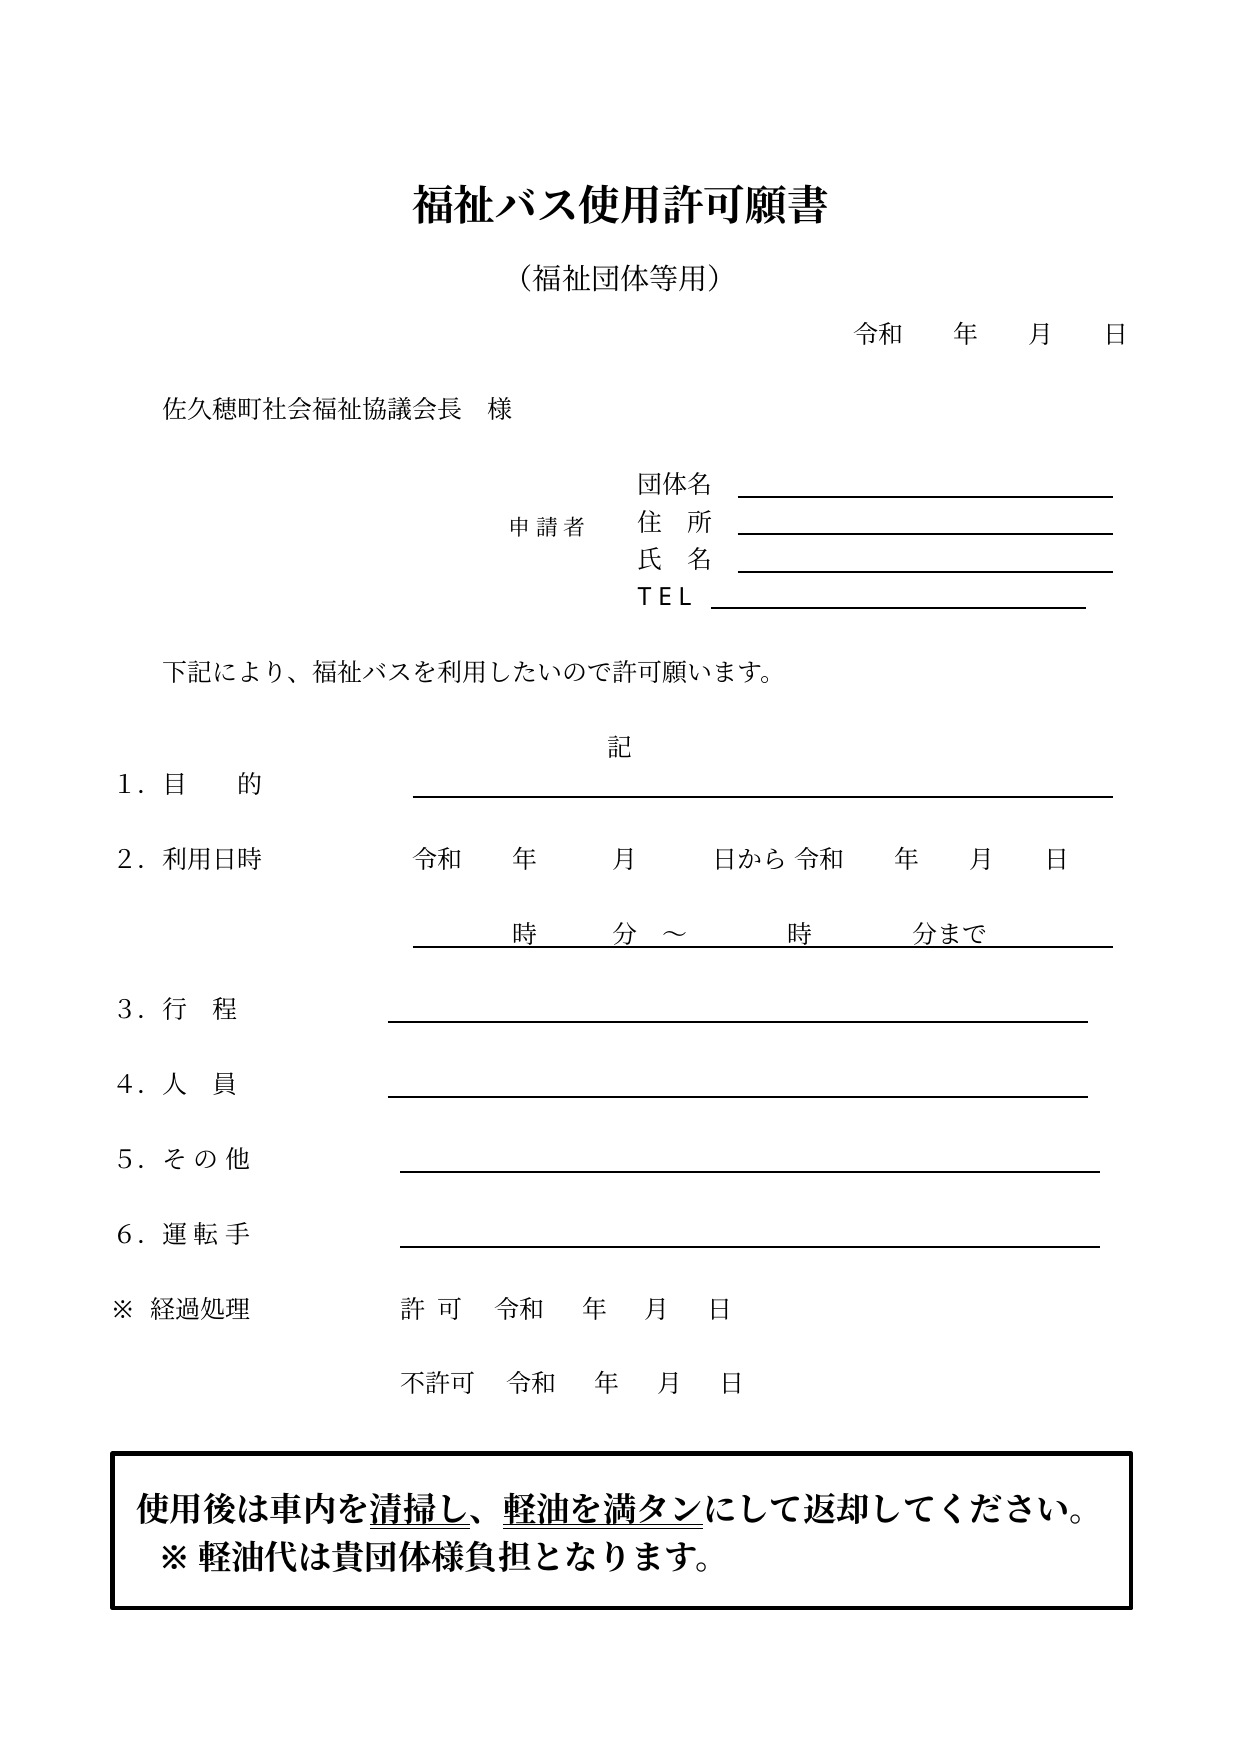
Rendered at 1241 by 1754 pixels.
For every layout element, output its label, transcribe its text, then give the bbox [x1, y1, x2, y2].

text 住 所 [550, 502, 1128, 539]
text ６．運転手 [112, 1214, 1128, 1252]
text １．目 的 [112, 764, 1128, 802]
text 佐久穂町社会福祉協議会長 様 [112, 389, 1128, 427]
text 記 [112, 727, 1128, 764]
text ５．その他 [112, 1139, 1128, 1177]
list 経過処理 許 可 令和 年 月 日 [112, 1289, 1128, 1327]
text T E L [550, 577, 1128, 614]
text 令和 年 月 日 [112, 314, 1128, 352]
text （福祉団体等用） [112, 239, 1128, 314]
text ２．利用日時 令和 年 月 日から 令和 年 月 日 [112, 839, 1128, 877]
text 団体名 [112, 464, 1128, 502]
text 下記により、福祉バスを利用したいので許可願います。 [112, 652, 1128, 689]
text ４．人員 [112, 1064, 1128, 1102]
text ３．行程 [112, 989, 1128, 1027]
text 福祉バス使用許可願書 [112, 164, 1128, 239]
text 氏 名 [550, 539, 1128, 577]
text 時 分 ～ 時 分まで [112, 914, 1128, 952]
text 不許可 令和 年 月 日 [112, 1363, 1128, 1401]
